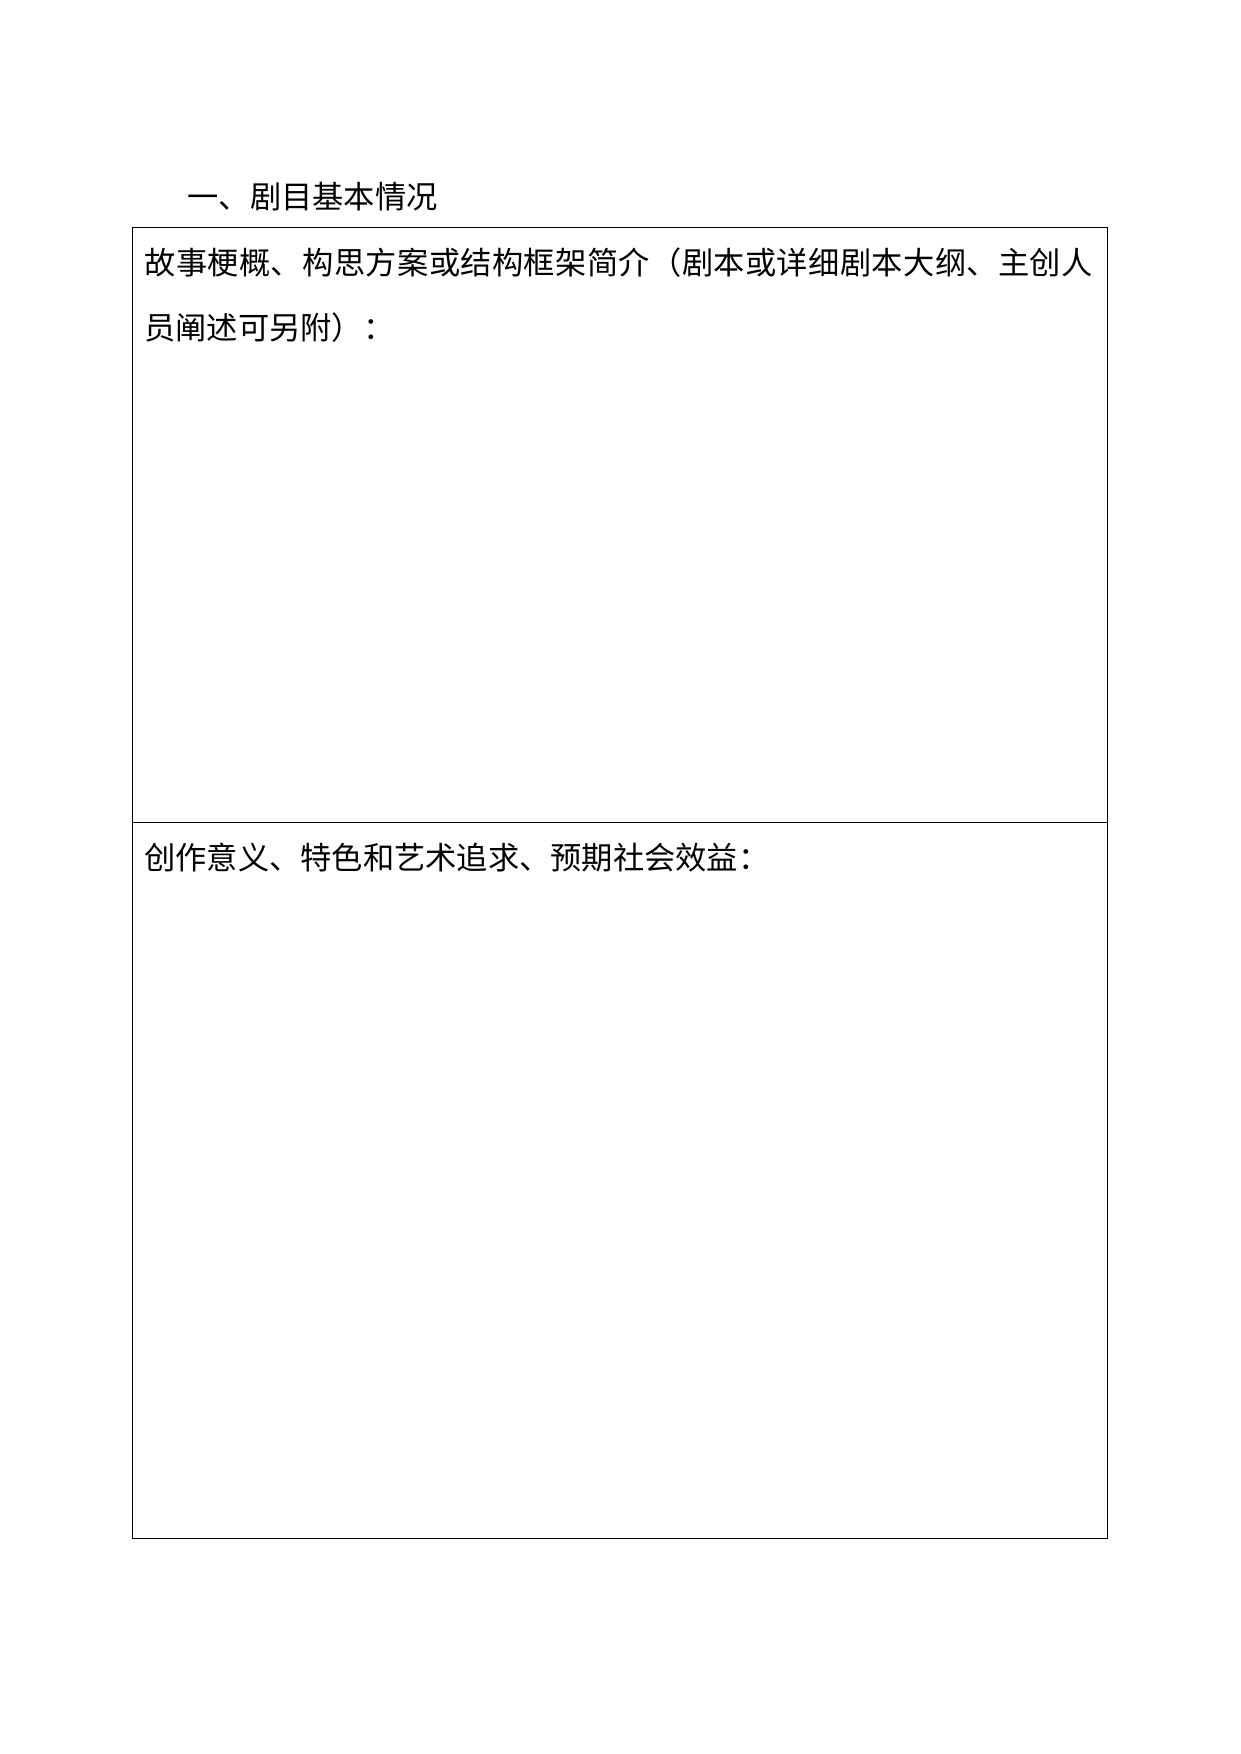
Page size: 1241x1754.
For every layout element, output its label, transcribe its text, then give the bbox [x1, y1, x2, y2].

text 一、剧目基本情况 [187, 162, 1053, 227]
table_header 故事梗概、构思方案或结构框架简介（剧本或详细剧本大纲、主创人员阐述可另附）： [133, 228, 1107, 822]
table_cell 创作意义、特色和艺术追求、预期社会效益： [133, 823, 1107, 1538]
